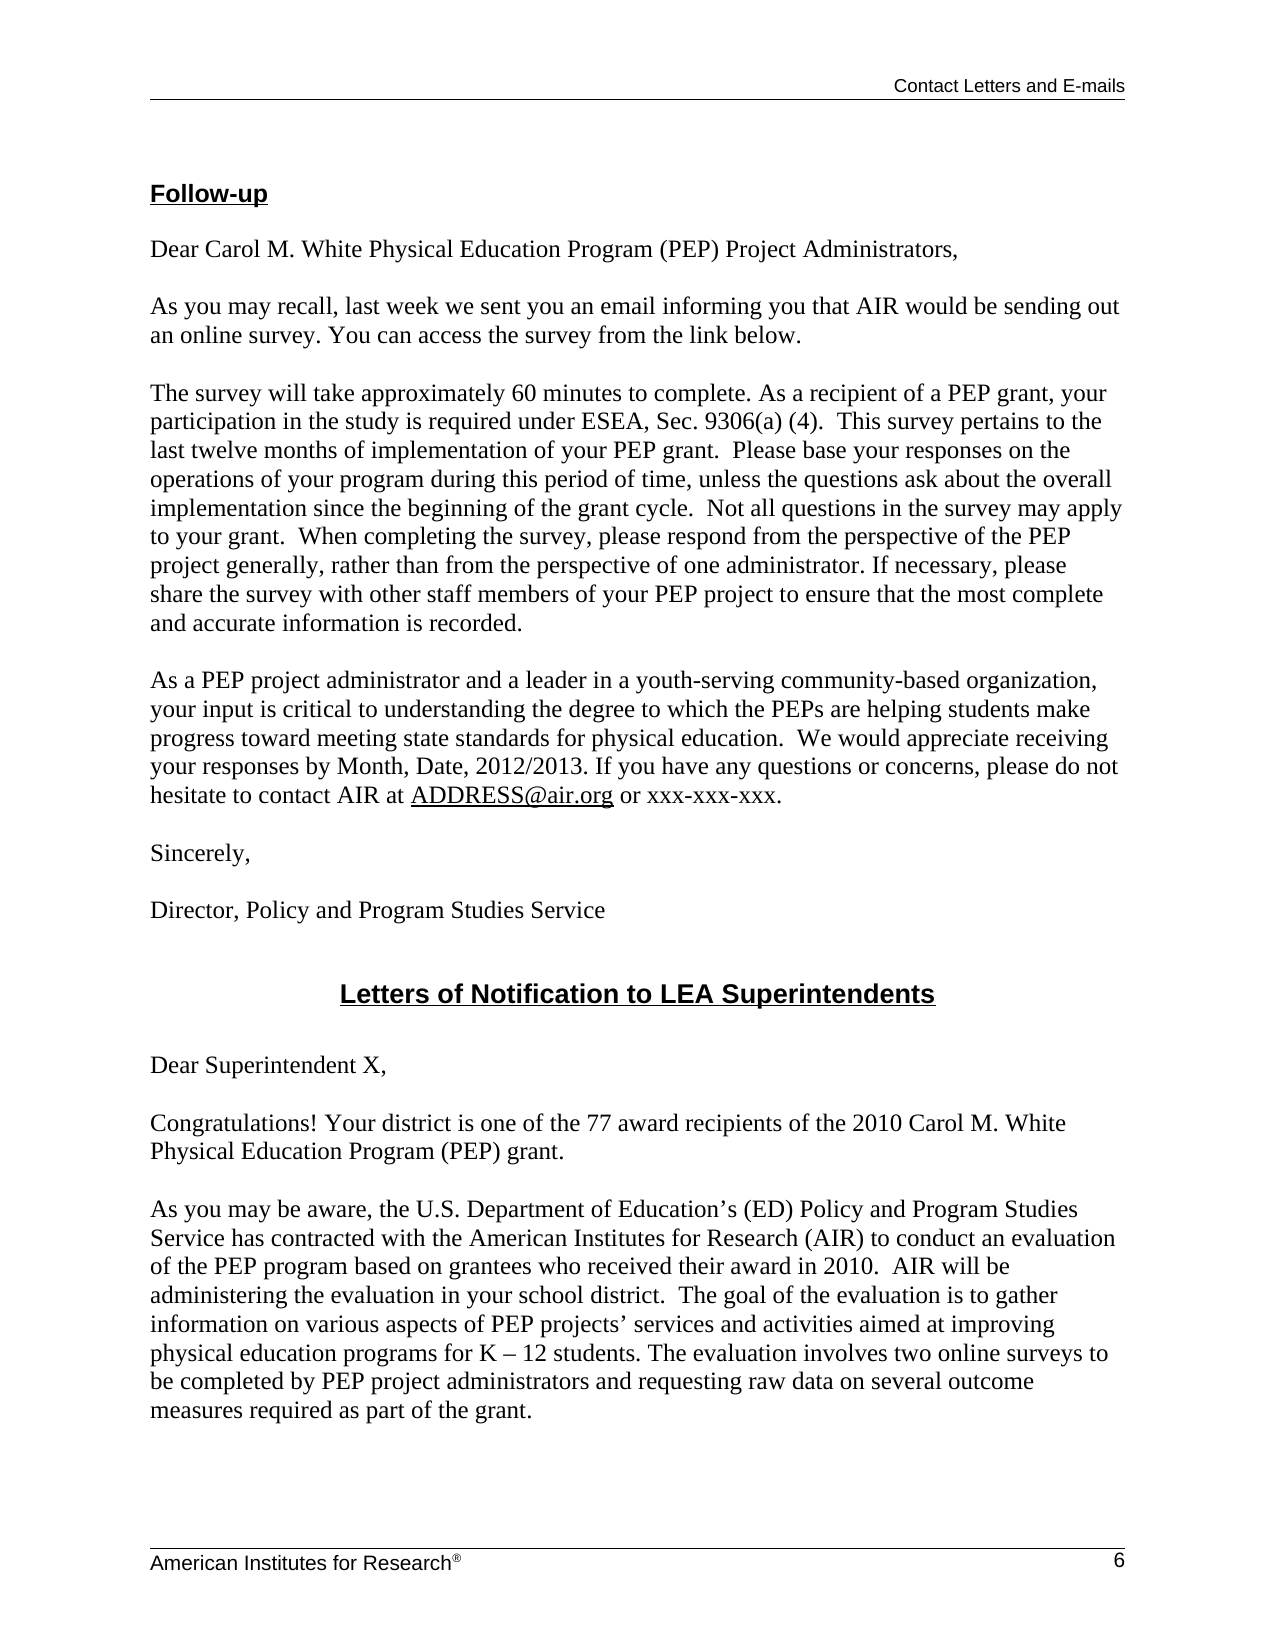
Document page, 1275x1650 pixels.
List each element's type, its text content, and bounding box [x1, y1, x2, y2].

text Dear Carol M. White Physical Education Program (PEP) Project Administrators, [150, 234, 1125, 263]
text Director, Policy and Program Studies Service [150, 895, 1125, 924]
text As you may be aware, the U.S. Department of Education’s (ED) Policy and Program Studies Service has contracted with the American Institutes for Research (AIR) to conduct an evaluation of the PEP program based on grantees who received their award in 2010. AIR will be administering the evaluation in your school district. The goal of the evaluation is to gather information on various aspects of PEP projects’ services and activities aimed at improving physical education programs for K – 12 students. The evaluation involves two online surveys to be completed by PEP project administrators and requesting raw data on several outcome measures required as part of the grant. [150, 1194, 1125, 1424]
text Letters of Notification to LEA Superintendents [150, 978, 1125, 1009]
text Sincerely, [150, 838, 1125, 866]
text Congratulations! Your district is one of the 77 award recipients of the 2010 Carol M. White Physical Education Program (PEP) grant. [150, 1108, 1125, 1165]
text The survey will take approximately 60 minutes to complete. As a recipient of a PEP grant, your participation in the study is required under ESEA, Sec. 9306(a) (4). This survey pertains to the last twelve months of implementation of your PEP grant. Please base your responses on the operations of your program during this period of time, unless the questions ask about the overall implementation since the beginning of the grant cycle. Not all questions in the survey may apply to your grant. When completing the survey, please respond from the perspective of the PEP project generally, rather than from the perspective of one administrator. If necessary, please share the survey with other staff members of your PEP project to ensure that the most complete and accurate information is recorded. [150, 378, 1125, 636]
text As you may recall, last week we sent you an email informing you that AIR would be sending out an online survey. You can access the survey from the link below. [150, 291, 1125, 349]
text As a PEP project administrator and a leader in a youth-serving community-based organization, your input is critical to understanding the degree to which the PEPs are helping students make progress toward meeting state standards for physical education. We would appreciate receiving your responses by Month, Date, 2012/2013. If you have any questions or concerns, please do not hesitate to contact AIR at ADDRESS@air.org or xxx-xxx-xxx. [150, 665, 1125, 809]
text Follow-up [150, 179, 1125, 207]
text Dear Superintendent X, [150, 1050, 1125, 1079]
